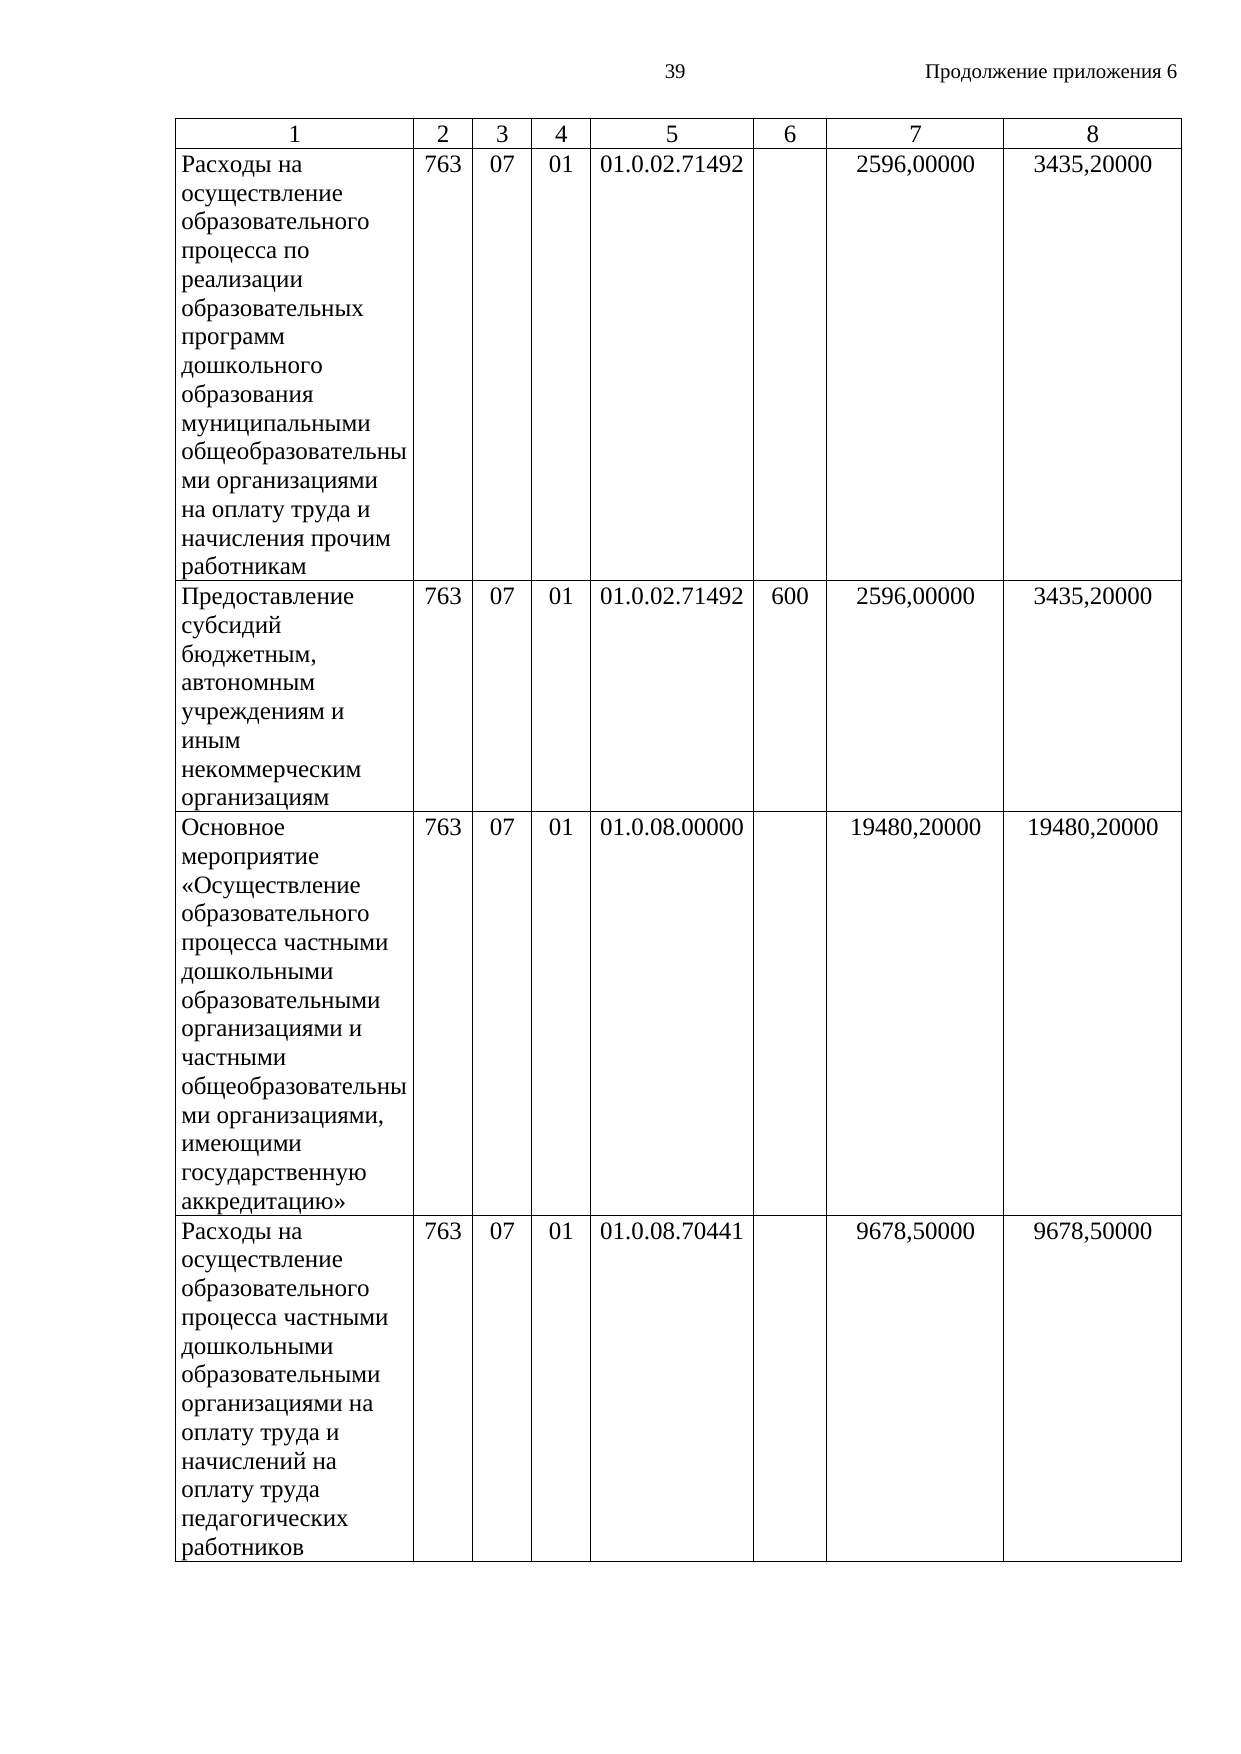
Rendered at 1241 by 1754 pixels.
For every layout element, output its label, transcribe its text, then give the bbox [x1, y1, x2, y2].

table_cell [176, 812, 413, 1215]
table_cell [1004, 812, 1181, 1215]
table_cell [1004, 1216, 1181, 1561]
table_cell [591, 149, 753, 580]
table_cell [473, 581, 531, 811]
table_header 4 [532, 119, 590, 148]
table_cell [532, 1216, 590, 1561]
table_header 7 [827, 119, 1003, 148]
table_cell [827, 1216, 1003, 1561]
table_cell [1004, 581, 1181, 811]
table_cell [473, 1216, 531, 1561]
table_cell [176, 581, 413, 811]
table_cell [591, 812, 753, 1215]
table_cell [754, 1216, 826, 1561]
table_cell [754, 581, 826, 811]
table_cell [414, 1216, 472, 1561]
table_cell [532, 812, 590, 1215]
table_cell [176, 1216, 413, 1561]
table_header 1 [176, 119, 413, 148]
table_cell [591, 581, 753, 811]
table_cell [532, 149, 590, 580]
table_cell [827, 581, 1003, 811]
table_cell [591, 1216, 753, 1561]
table_header 3 [473, 119, 531, 148]
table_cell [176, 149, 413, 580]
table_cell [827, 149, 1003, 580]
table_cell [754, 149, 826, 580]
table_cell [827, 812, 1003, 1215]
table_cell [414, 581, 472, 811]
table_header 8 [1004, 119, 1181, 148]
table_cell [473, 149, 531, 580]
table_header 2 [414, 119, 472, 148]
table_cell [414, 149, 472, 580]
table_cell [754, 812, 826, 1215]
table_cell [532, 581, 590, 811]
table_header 5 [591, 119, 753, 148]
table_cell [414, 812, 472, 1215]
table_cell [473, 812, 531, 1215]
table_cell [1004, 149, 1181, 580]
table_header 6 [754, 119, 826, 148]
